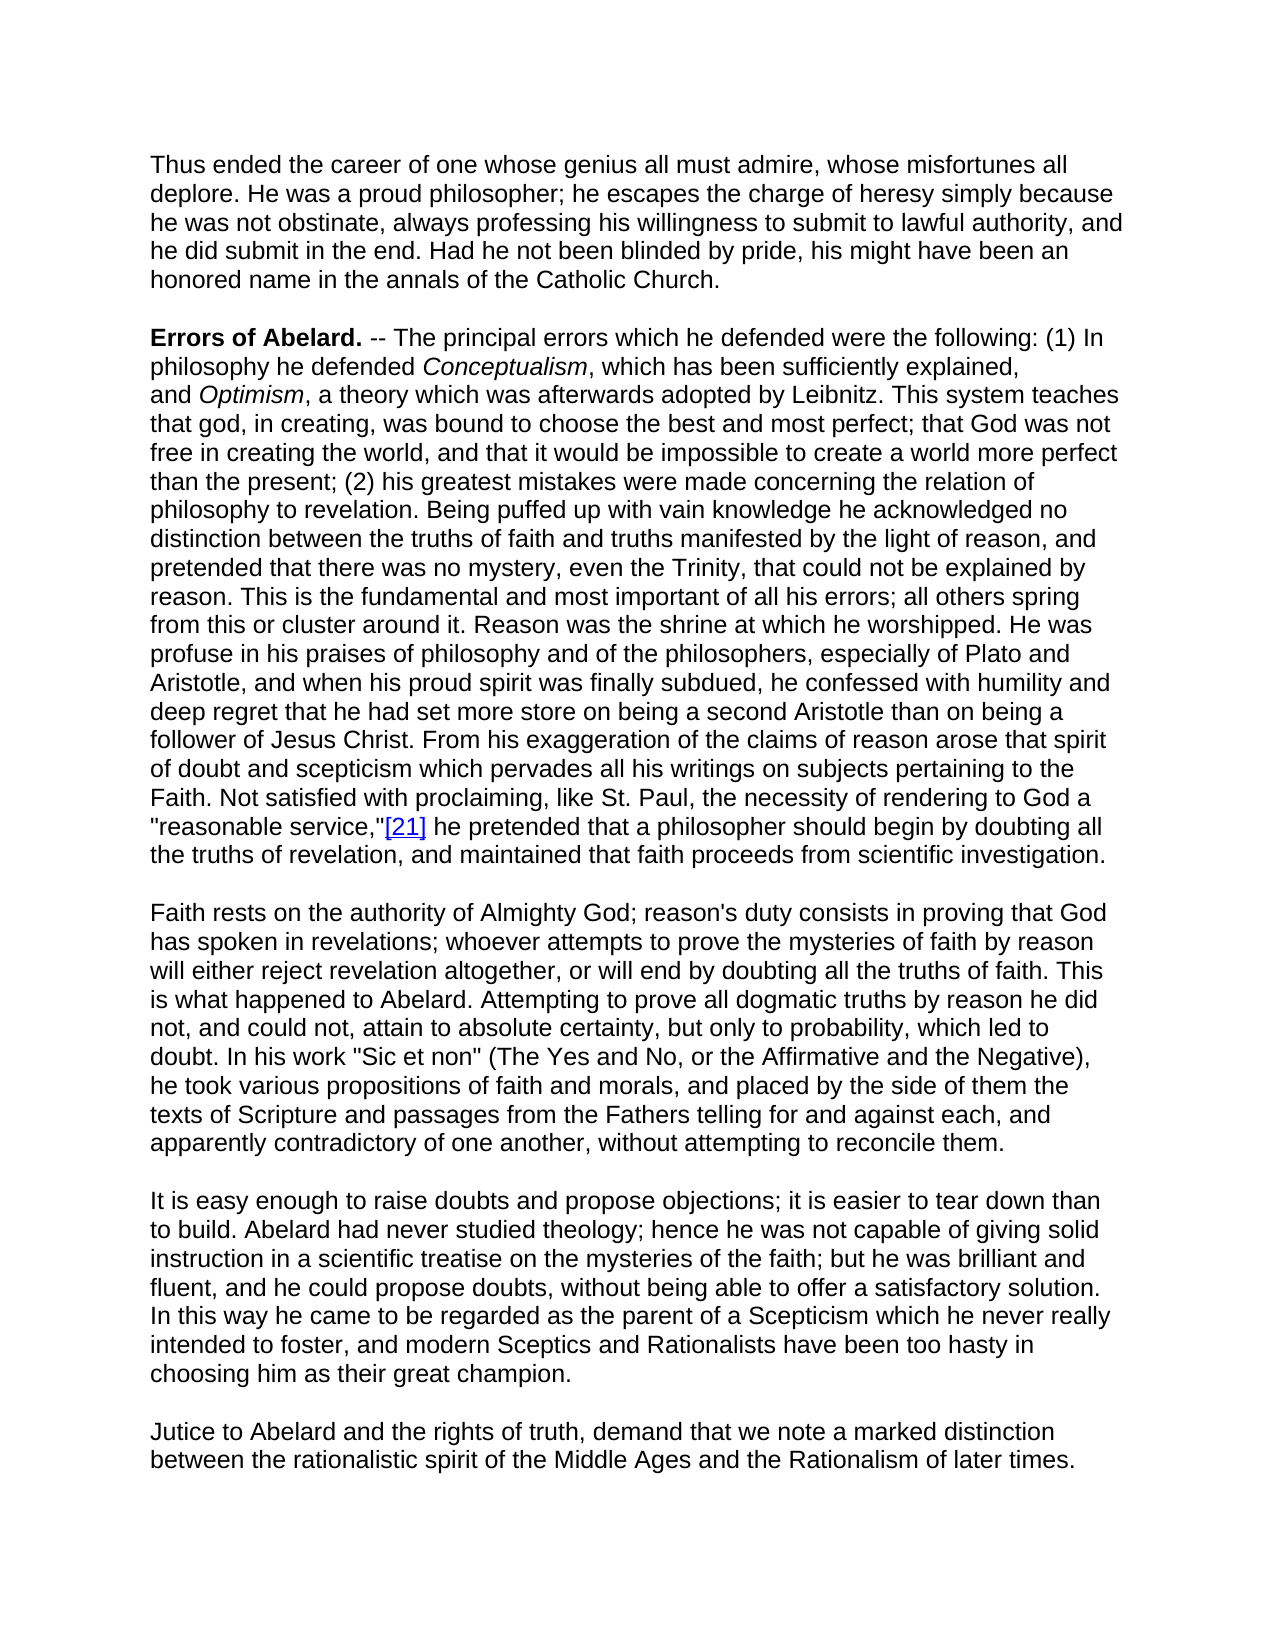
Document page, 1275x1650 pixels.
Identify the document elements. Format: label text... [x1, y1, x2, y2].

text Errors of Abelard. -- The principal errors which he defended were the following: (1) In philosophy he defended Conceptualism, which has been sufficiently explained, and Optimism, a theory which was afterwards adopted by Leibnitz. This system teaches that god, in creating, was bound to choose the best and most perfect; that God was not free in creating the world, and that it would be impossible to create a world more perfect than the present; (2) his greatest mistakes were made concerning the relation of philosophy to revelation. Being puffed up with vain knowledge he acknowledged no distinction between the truths of faith and truths manifested by the light of reason, and pretended that there was no mystery, even the Trinity, that could not be explained by reason. This is the fundamental and most important of all his errors; all others spring from this or cluster around it. Reason was the shrine at which he worshipped. He was profuse in his praises of philosophy and of the philosophers, especially of Plato and Aristotle, and when his proud spirit was finally subdued, he confessed with humility and deep regret that he had set more store on being a second Aristotle than on being a follower of Jesus Christ. From his exaggeration of the claims of reason arose that spirit of doubt and scepticism which pervades all his writings on subjects pertaining to the Faith. Not satisfied with proclaiming, like St. Paul, the necessity of rendering to God a "reasonable service,"[21] he pretended that a philosopher should begin by doubting all the truths of revelation, and maintained that faith proceeds from scientific investigation. [150, 323, 1125, 869]
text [150, 1417, 1125, 1474]
text It is easy enough to raise doubts and propose objections; it is easier to tear down than to build. Abelard had never studied theology; hence he was not capable of giving solid instruction in a scientific treatise on the mysteries of the faith; but he was brilliant and fluent, and he could propose doubts, without being able to offer a satisfactory solution. In this way he came to be regarded as the parent of a Scepticism which he never really intended to foster, and modern Sceptics and Rationalists have been too hasty in choosing him as their great champion. [150, 1186, 1125, 1387]
text Thus ended the career of one whose genius all must admire, whose misfortunes all deplore. He was a proud philosopher; he escapes the charge of heresy simply because he was not obstinate, always professing his willingness to submit to lawful authority, and he did submit in the end. Had he not been blinded by pride, his might have been an honored name in the annals of the Catholic Church. [150, 150, 1125, 294]
text Faith rests on the authority of Almighty God; reason's duty consists in proving that God has spoken in revelations; whoever attempts to prove the mysteries of faith by reason will either reject revelation altogether, or will end by doubting all the truths of faith. This is what happened to Abelard. Attempting to prove all dogmatic truths by reason he did not, and could not, attain to absolute certainty, but only to probability, which led to doubt. In his work "Sic et non" (The Yes and No, or the Affirmative and the Negative), he took various propositions of faith and morals, and placed by the side of them the texts of Scripture and passages from the Fathers telling for and against each, and apparently contradictory of one another, without attempting to reconcile them. [150, 898, 1125, 1157]
